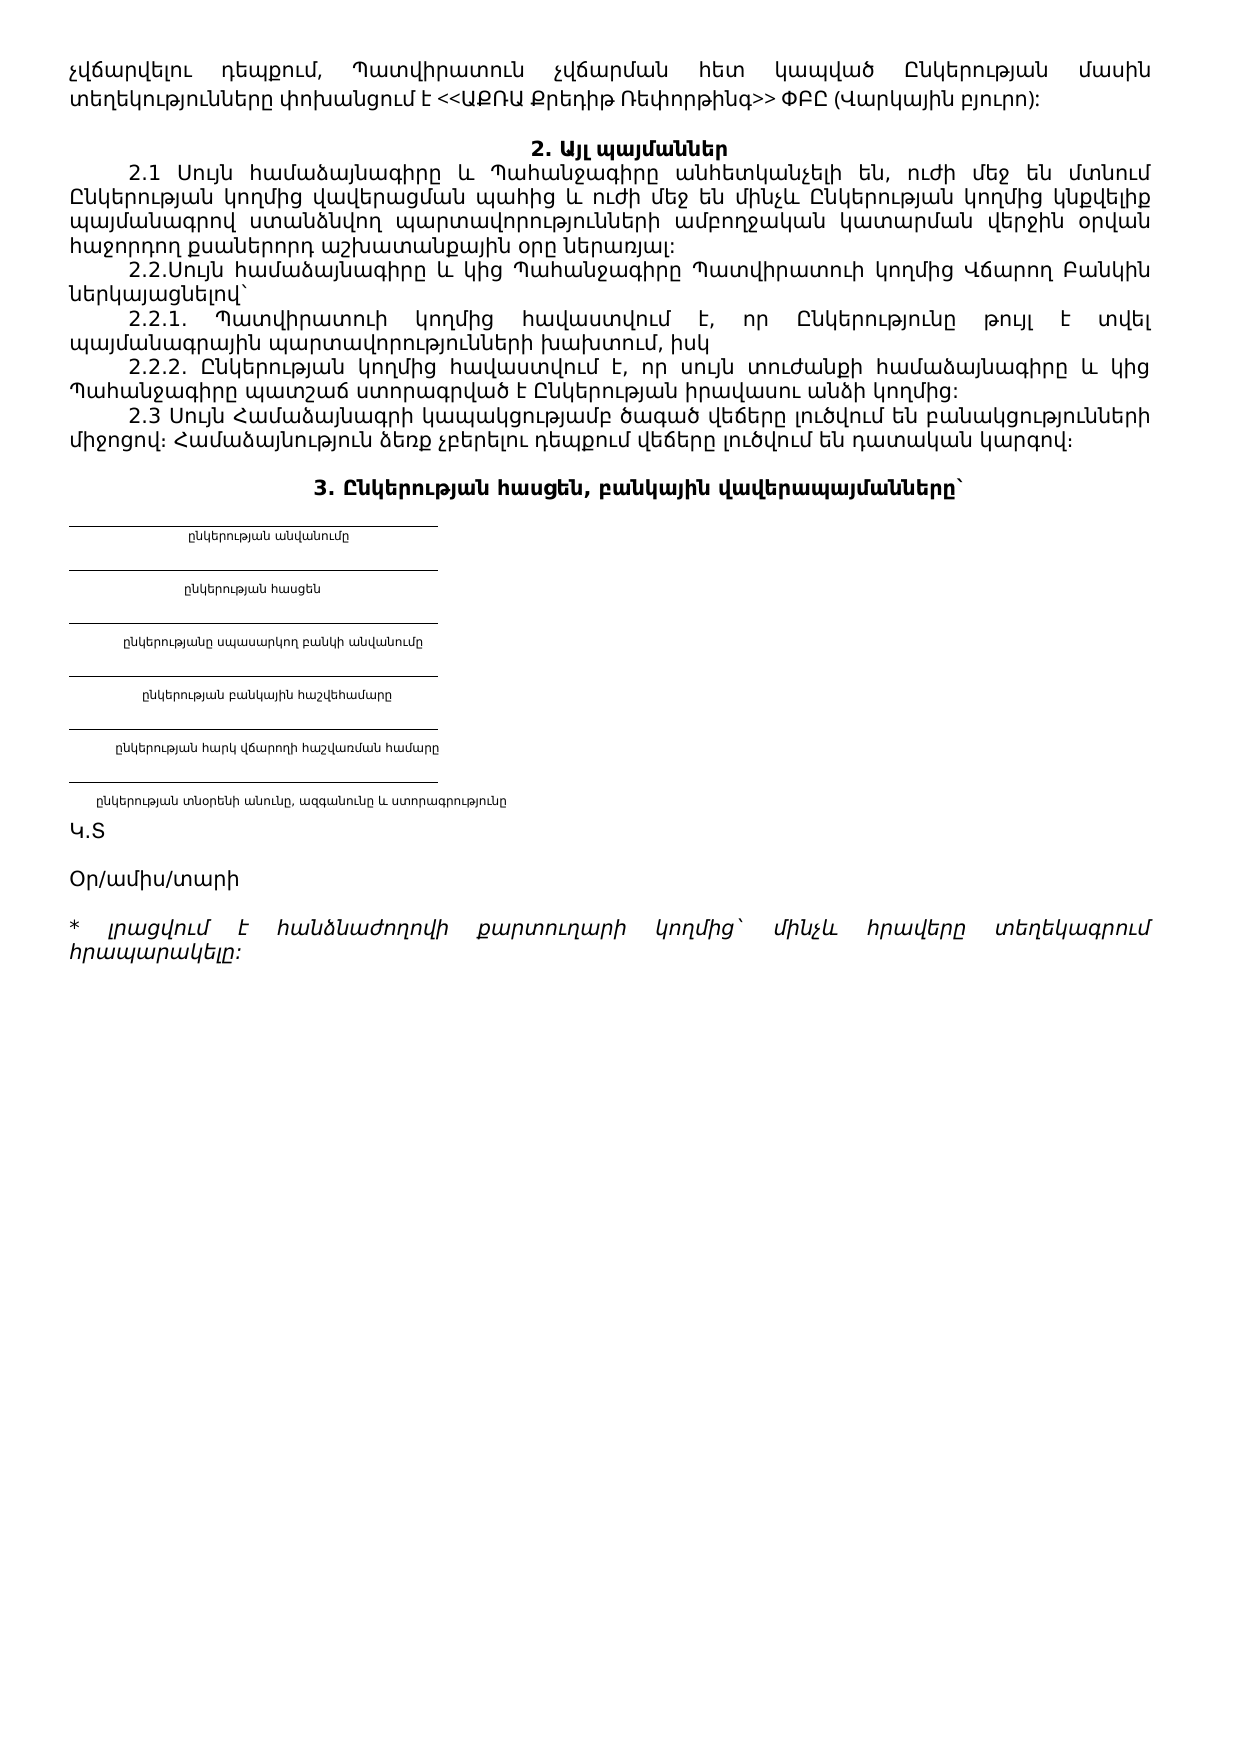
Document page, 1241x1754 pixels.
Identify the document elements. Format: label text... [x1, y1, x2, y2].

text Կ.Տ [69, 819, 1152, 843]
text 2.1 Սույն համաձայնագիրը և Պահանջագիրը անհետկանչելի են, ուժի մեջ են մտնում Ընկերության կողմից վավերացման պահից և ուժի մեջ են մինչև Ընկերության կողմից կնքվելիք պայմանագրով ստանձնվող պարտավորությունների ամբողջական կատարման վերջին օրվան հաջորդող քսաներորդ աշխատանքային օրը ներառյալ: [69, 161, 1152, 258]
text ընկերության անվանումը [69, 529, 1152, 554]
text ընկերության բանկային հաշվեհամարը [69, 688, 1152, 713]
text 2.2.2. Ընկերության կողմից հավաստվում է, որ սույն տուժանքի համաձայնագիրը և կից Պահանջագիրը պատշաճ ստորագրված է Ընկերության իրավասու անձի կողմից: [69, 355, 1152, 404]
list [69, 56, 1152, 112]
text 2.2.1. Պատվիրատուի կողմից հավաստվում է, որ Ընկերությունը թույլ է տվել պայմանագրային պարտավորությունների խախտում, իսկ [69, 307, 1152, 355]
text ընկերության հասցեն [69, 582, 1152, 607]
text ընկերության հարկ վճարողի հաշվառման համարը [69, 742, 1152, 766]
text 2․ Այլ պայմաններ [107, 137, 1152, 161]
text ընկերությանը սպասարկող բանկի անվանումը [69, 636, 1152, 660]
text * լրացվում է հանձնաժողովի քարտուղարի կողմից` մինչև հրավերը տեղեկագրում հրապարակելը: [69, 916, 1152, 964]
text Օր/ամիս/տարի [69, 867, 1152, 892]
text 2.3 Սույն Համաձայնագրի կապակցությամբ ծագած վեճերը լուծվում են բանակցությունների միջոցով։ Համաձայնություն ձեռք չբերելու դեպքում վեճերը լուծվում են դատական կարգով։ [69, 404, 1152, 452]
text 3. Ընկերության հասցեն, բանկային վավերապայմանները` [69, 476, 1152, 501]
text ընկերության տնօրենի անունը, ազգանունը և ստորագրությունը [69, 794, 1152, 819]
text 2.2.Սույն համաձայնագիրը և կից Պահանջագիրը Պատվիրատուի կողմից Վճարող Բանկին ներկայացնելով` [69, 258, 1152, 307]
